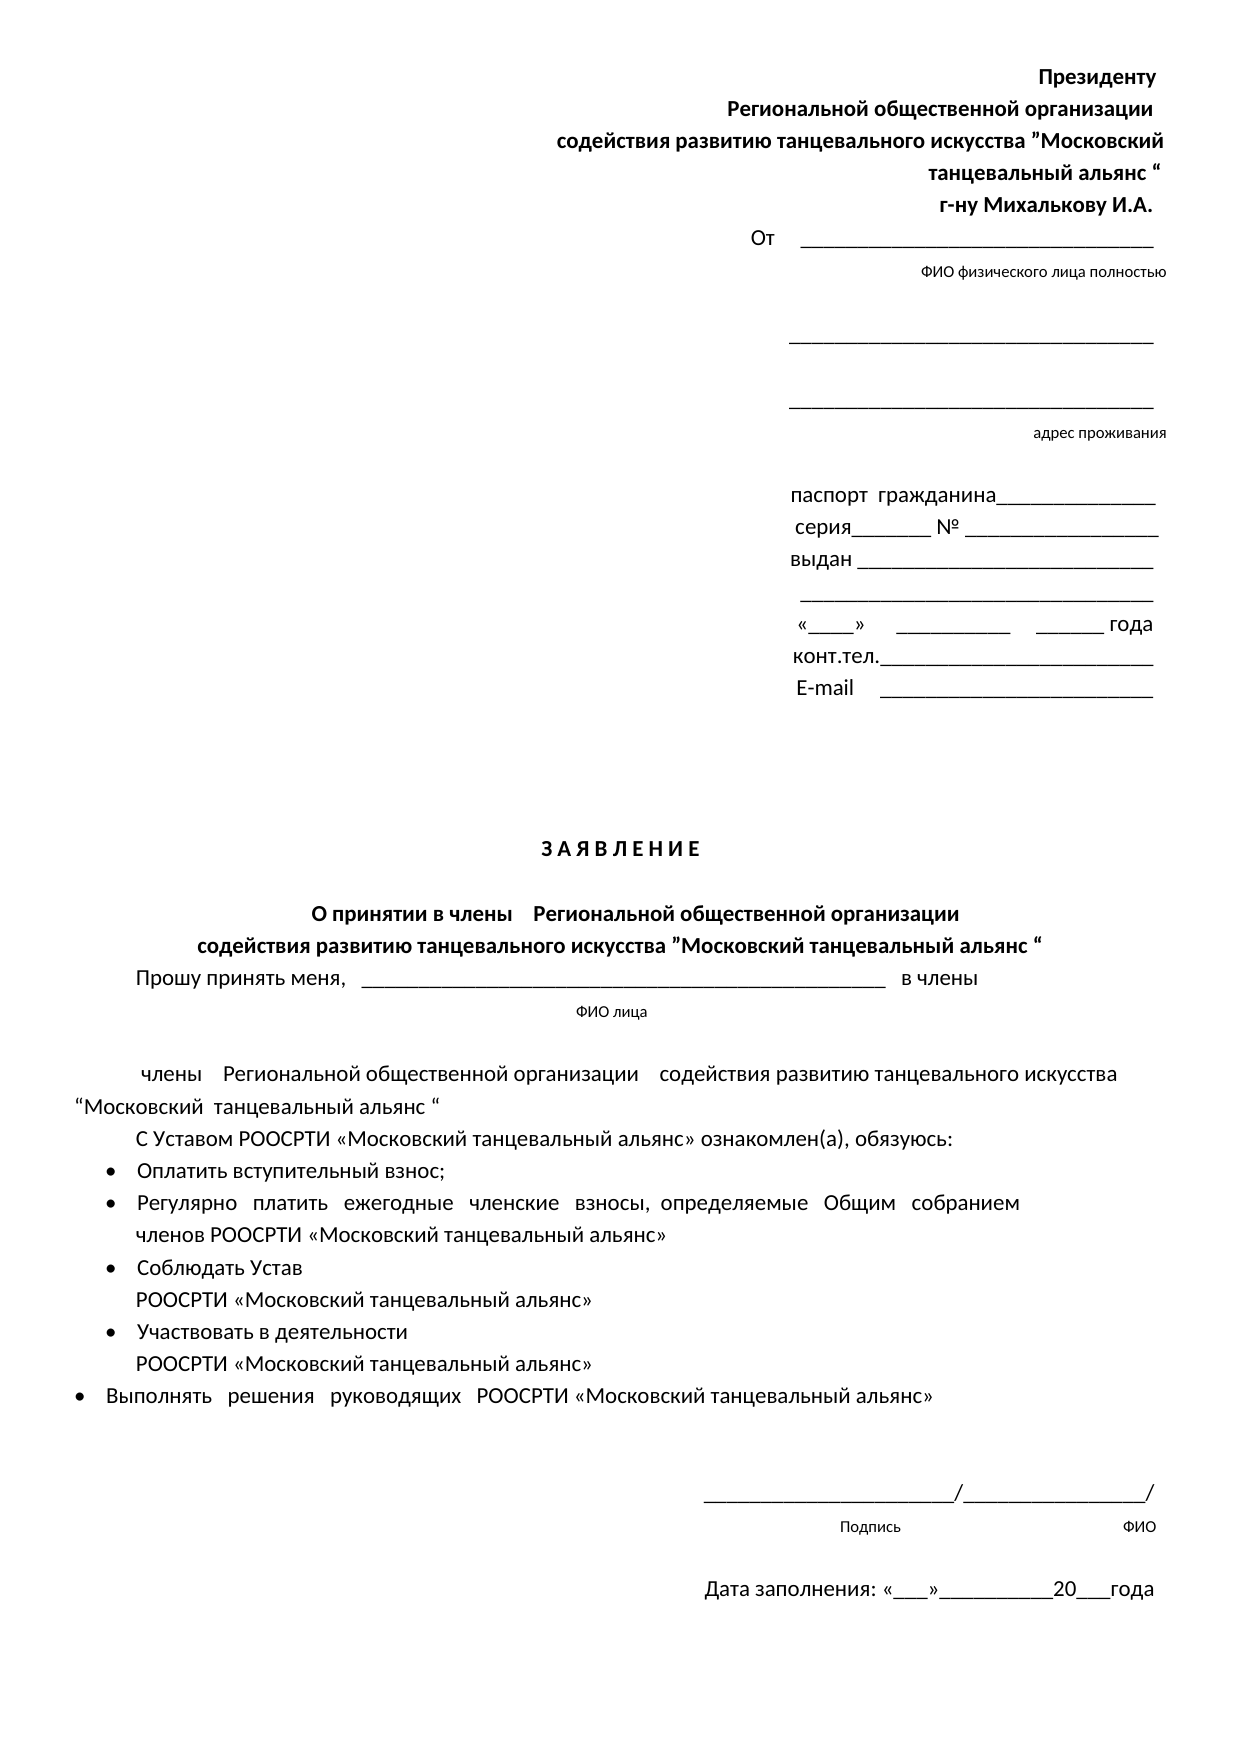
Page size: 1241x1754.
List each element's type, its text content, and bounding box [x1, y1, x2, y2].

text Президенту Региональной общественной организации содействия развитию танцевального искусства ”Московский танцевальный альянс “ г-ну Михалькову И.А. От _______________________________ ФИО физического лица полностью ________________________________ ________________________________ адрес проживания [74, 62, 1167, 444]
text Прошу принять меня, ______________________________________________ в члены ФИО лица члены Региональной общественной организации содействия развитию танцевального искусства “Московский танцевальный альянс “ [74, 963, 1167, 1120]
text • Соблюдать Устав РООСРТИ «Московский танцевальный альянс» [74, 1253, 1167, 1313]
text С Уставом РООСРТИ «Московский танцевальный альянс» ознакомлен(а), обязуюсь: • Оплатить вступительный взнос; • Регулярно платить ежегодные членские взносы, определяемые Общим собранием членов РООСРТИ «Московский танцевальный альянс» [74, 1124, 1167, 1248]
text паспорт гражданина______________ серия_______ № _________________ выдан __________________________ _______________________________ «____» __________ ______ года конт.тел.________________________ Е-mail ________________________ [74, 480, 1167, 733]
text ______________________/________________/ Подпись ФИО Дата заполнения: «___»__________20___года [74, 1478, 1167, 1635]
text • Участвовать в деятельности РООСРТИ «Московский танцевальный альянс» • Выполнять решения руководящих РООСРТИ «Московский танцевальный альянс» [74, 1317, 1167, 1409]
text З А Я В Л Е Н И Е О принятии в члены Региональной общественной организации содействия развитию танцевального искусства ”Московский танцевальный альянс “ [74, 834, 1167, 959]
